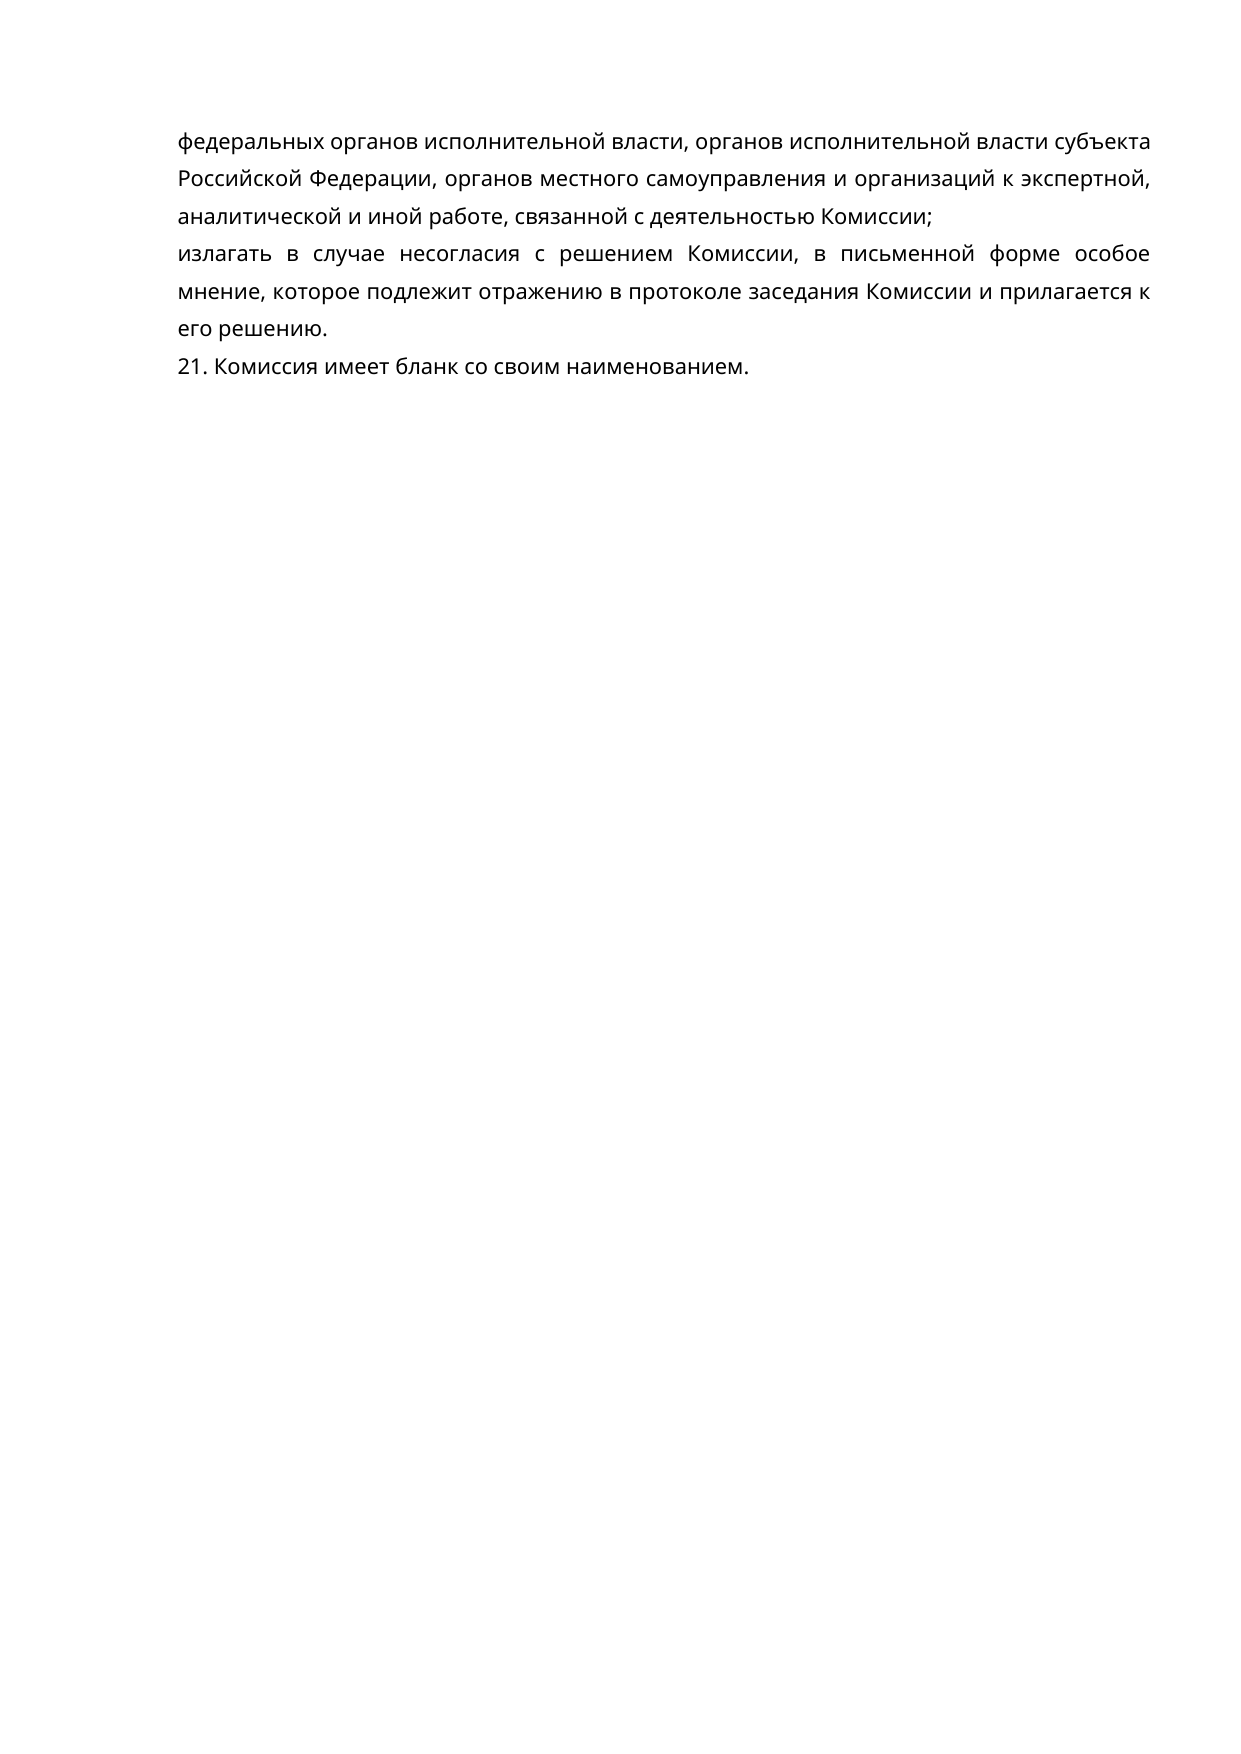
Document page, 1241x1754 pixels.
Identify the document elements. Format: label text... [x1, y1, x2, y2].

text 21. Комиссия имеет бланк со своим наименованием. [177, 343, 1152, 381]
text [177, 118, 1152, 231]
text излагать в случае несогласия с решением Комиссии, в письменной форме особое мнение, которое подлежит отражению в протоколе заседания Комиссии и прилагается к его решению. [177, 231, 1152, 343]
